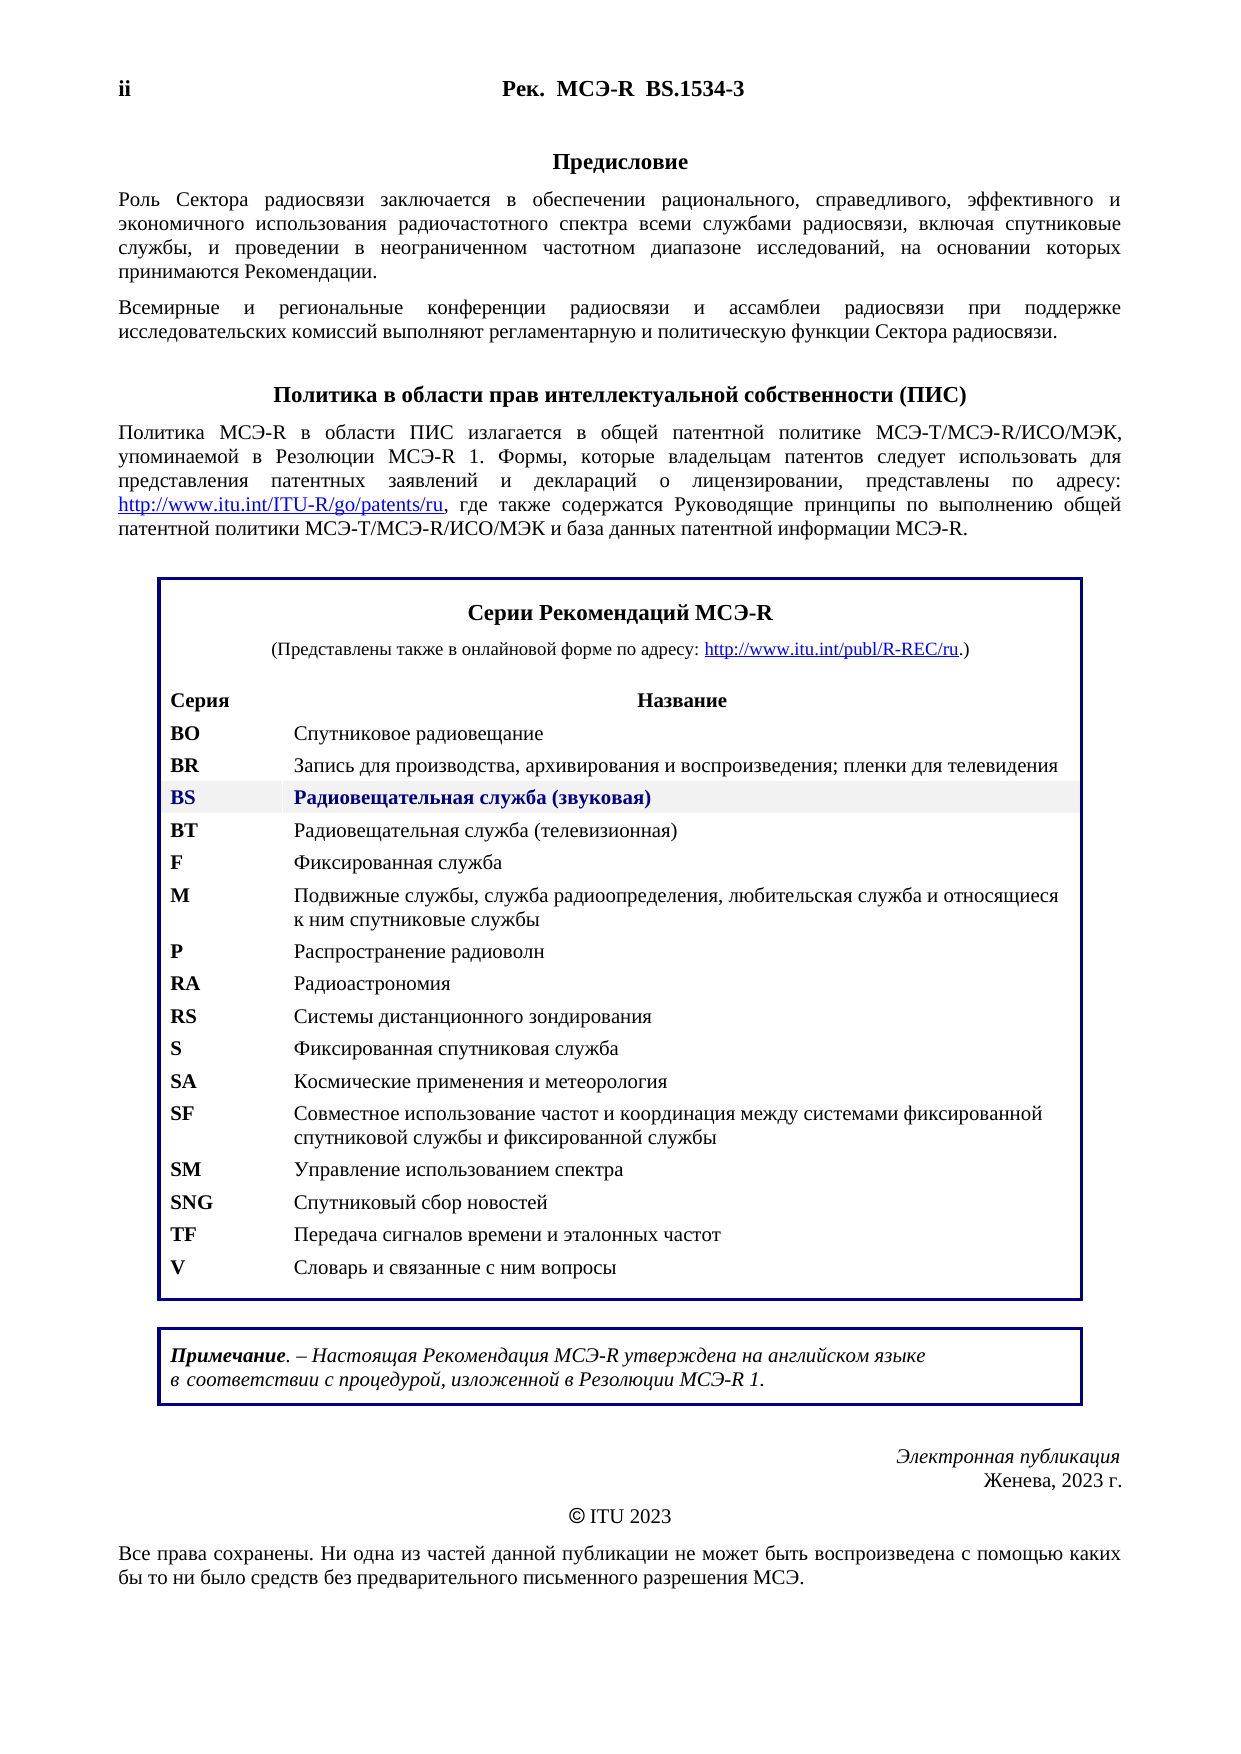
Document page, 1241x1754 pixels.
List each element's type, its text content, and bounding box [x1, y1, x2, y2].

table_cell BT [161, 814, 282, 846]
table_cell F [161, 846, 282, 878]
text Предисловие [118, 148, 1122, 174]
table_cell S [161, 1032, 282, 1064]
table_cell SA [161, 1064, 282, 1097]
table_header Серии Рекомендаций МСЭ-R (Представлены также в онлайновой форме по адресу: http://www.itu.int/publ/R-REC/ru.) [161, 580, 1080, 684]
table_cell SM [161, 1153, 282, 1186]
table_cell Серия [161, 684, 282, 716]
table_cell Спутниковое радиовещание [283, 716, 1080, 749]
table_cell P [161, 935, 282, 967]
table_cell RA [161, 967, 282, 999]
table_cell Название [283, 684, 1080, 716]
text Политика МСЭ-R в области ПИС излагается в общей патентной политике МСЭ-Т/МСЭ-R/ИСО/МЭК, упоминаемой в Резолюции МСЭ-R 1. Формы, которые владельцам патентов следует использовать для представления патентных заявлений и деклараций о лицензировании, представлены по адресу: http://www.itu.int/ITU-R/go/patents/ru, где также содержатся Руководящие принципы по выполнению общей патентной политики МСЭ-Т/МСЭ-R/ИСО/МЭК и база данных патентной информации МСЭ-R. [118, 420, 1122, 540]
text Роль Сектора радиосвязи заключается в обеспечении рационального, справедливого, эффективного и экономичного использования радиочастотного спектра всеми службами радиосвязи, включая спутниковые службы, и проведении в неограниченном частотном диапазоне исследований, на основании которых принимаются Рекомендации. [118, 187, 1122, 283]
table_cell Фиксированная спутниковая служба [283, 1032, 1080, 1064]
table_cell Управление использованием спектра [283, 1153, 1080, 1186]
table_cell Совместное использование частот и координация между системами фиксированной спутниковой службы и фиксированной службы [283, 1097, 1080, 1153]
table_cell Космические применения и метеорология [283, 1064, 1080, 1097]
table_cell Передача сигналов времени и эталонных частот [283, 1218, 1080, 1250]
table_header Примечание. – Настоящая Рекомендация МСЭ-R утверждена на английском языке в соответствии с процедурой, изложенной в Резолюции МСЭ-R 1. [161, 1330, 1080, 1403]
table_cell SNG [161, 1186, 282, 1218]
table_cell Радиовещательная служба (звуковая) [283, 781, 1080, 813]
table_cell Словарь и связанные с ним вопросы [283, 1250, 1080, 1297]
table_cell Радиоастрономия [283, 967, 1080, 999]
text Всемирные и региональные конференции радиосвязи и ассамблеи радиосвязи при поддержке исследовательских комиссий выполняют регламентарную и политическую функции Сектора радиосвязи. [118, 295, 1122, 343]
table_cell BS [161, 781, 282, 813]
table_cell M [161, 878, 282, 935]
table_cell Распространение радиоволн [283, 935, 1080, 967]
table_cell Запись для производства, архивирования и воспроизведения; пленки для телевидения [283, 749, 1080, 781]
table_cell V [161, 1250, 282, 1297]
table_cell BO [161, 716, 282, 749]
table_cell BR [161, 749, 282, 781]
text ITU 2023 [118, 1504, 1122, 1528]
table_cell Системы дистанционного зондирования [283, 1000, 1080, 1032]
text Электронная публикация Женева, 2023 г. [118, 1444, 1122, 1492]
table_cell Спутниковый сбор новостей [283, 1186, 1080, 1218]
table_cell RS [161, 1000, 282, 1032]
table_cell SF [161, 1097, 282, 1153]
table_cell TF [161, 1218, 282, 1250]
text Политика в области прав интеллектуальной собственности (ПИС) [118, 381, 1122, 407]
table_cell Фиксированная служба [283, 846, 1080, 878]
table_cell Подвижные службы, служба радиоопределения, любительская служба и относящиеся к ним спутниковые службы [283, 878, 1080, 935]
table_cell Радиовещательная служба (телевизионная) [283, 814, 1080, 846]
text Все права сохранены. Ни одна из частей данной публикации не может быть воспроизведена с помощью каких бы то ни было средств без предварительного письменного разрешения МСЭ. [118, 1541, 1122, 1589]
